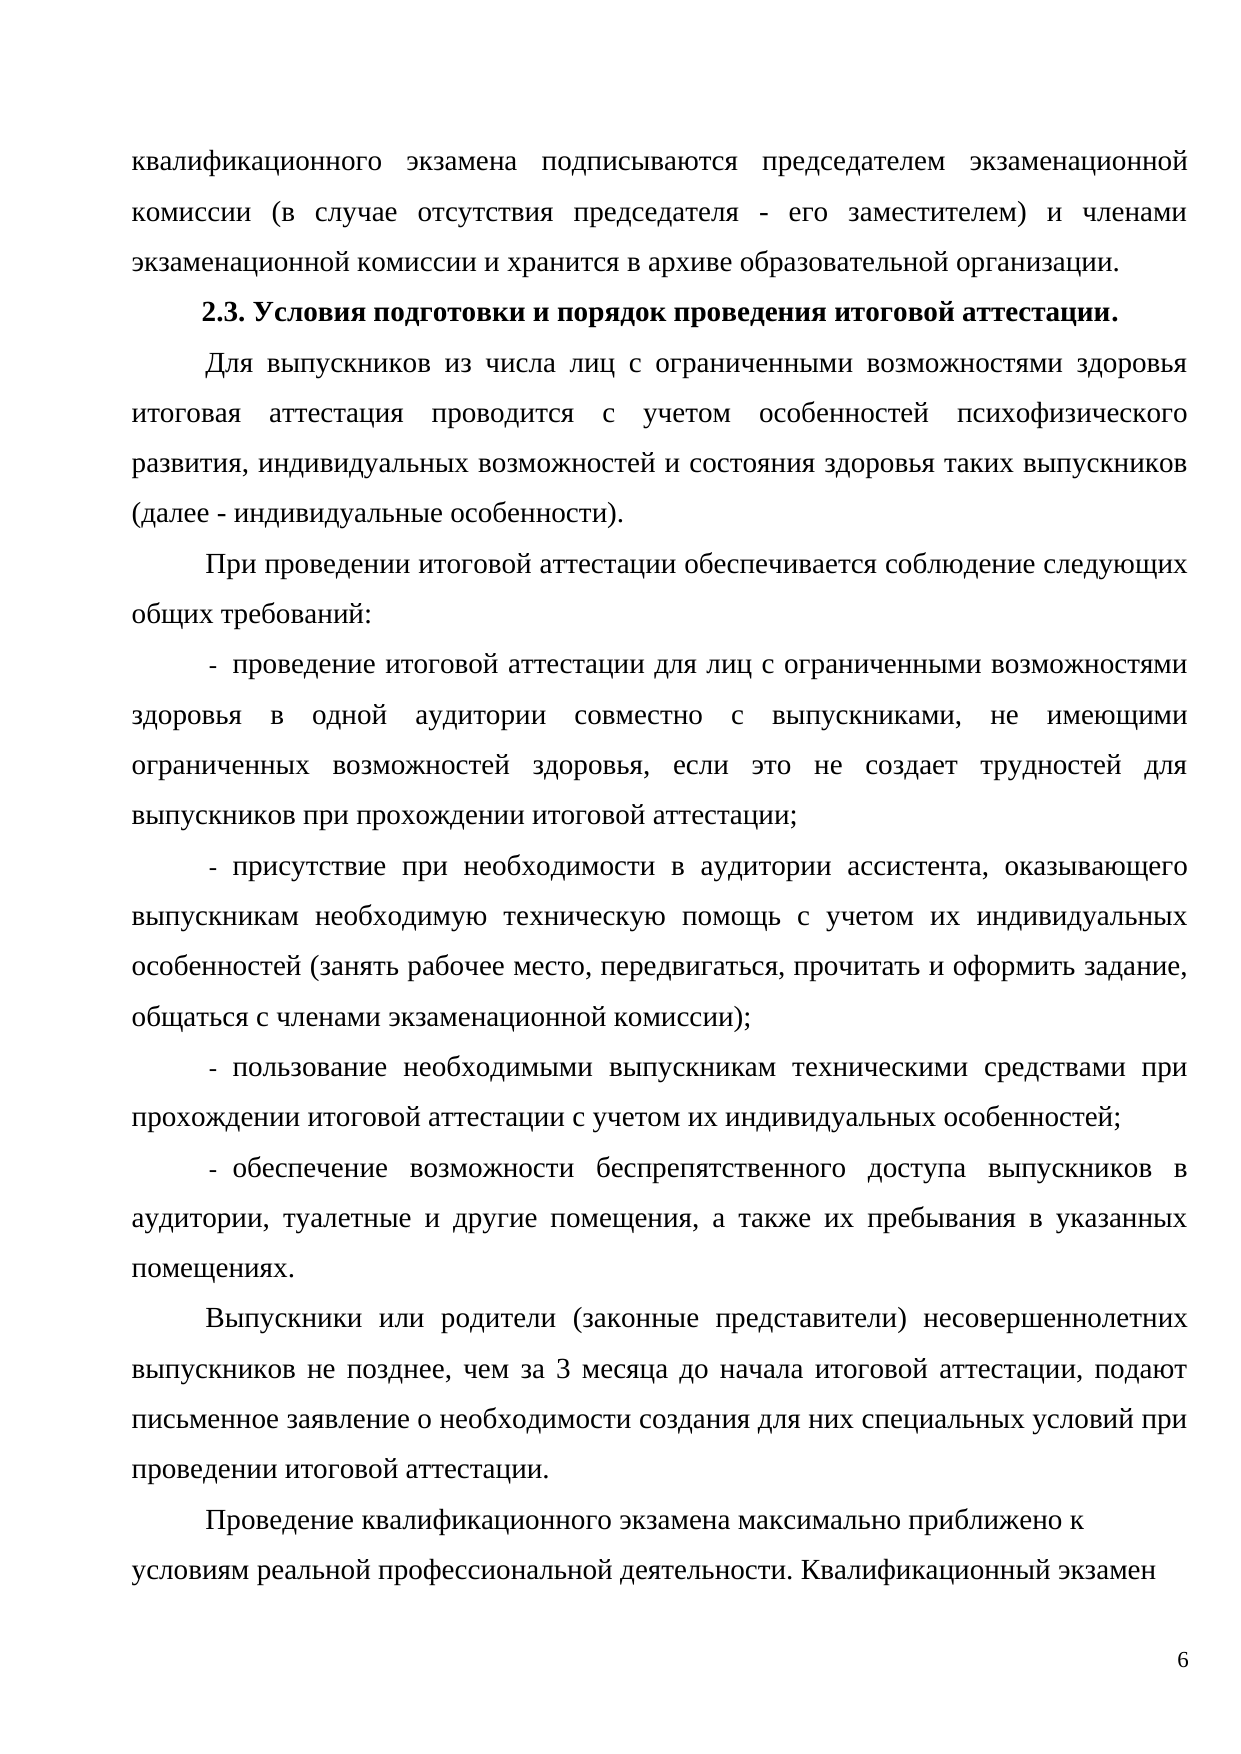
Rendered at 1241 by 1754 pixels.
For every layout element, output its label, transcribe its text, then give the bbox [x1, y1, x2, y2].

list пользование необходимыми выпускникам техническими средствами при прохождении итоговой аттестации с учетом их индивидуальных особенностей; [131, 1049, 1188, 1133]
text Для выпускников из числа лиц с ограниченными возможностями здоровья итоговая аттестация проводится с учетом особенностей психофизического развития, индивидуальных возможностей и состояния здоровья таких выпускников (далее - индивидуальные особенности). [131, 345, 1188, 529]
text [131, 143, 1188, 278]
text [131, 1502, 1188, 1586]
list проведение итоговой аттестации для лиц с ограниченными возможностями здоровья в одной аудитории совместно с выпускниками, не имеющими ограниченных возможностей здоровья, если это не создает трудностей для выпускников при прохождении итоговой аттестации; [131, 647, 1188, 831]
text 2.3. Условия подготовки и порядок проведения итоговой аттестации. [131, 294, 1188, 328]
text При проведении итоговой аттестации обеспечивается соблюдение следующих общих требований: [131, 546, 1188, 630]
text Выпускники или родители (законные представители) несовершеннолетних выпускников не позднее, чем за 3 месяца до начала итоговой аттестации, подают письменное заявление о необходимости создания для них специальных условий при проведении итоговой аттестации. [131, 1301, 1188, 1485]
list обеспечение возможности беспрепятственного доступа выпускников в аудитории, туалетные и другие помещения, а также их пребывания в указанных помещениях. [131, 1150, 1188, 1284]
list присутствие при необходимости в аудитории ассистента, оказывающего выпускникам необходимую техническую помощь с учетом их индивидуальных особенностей (занять рабочее место, передвигаться, прочитать и оформить задание, общаться с членами экзаменационной комиссии); [131, 848, 1188, 1032]
